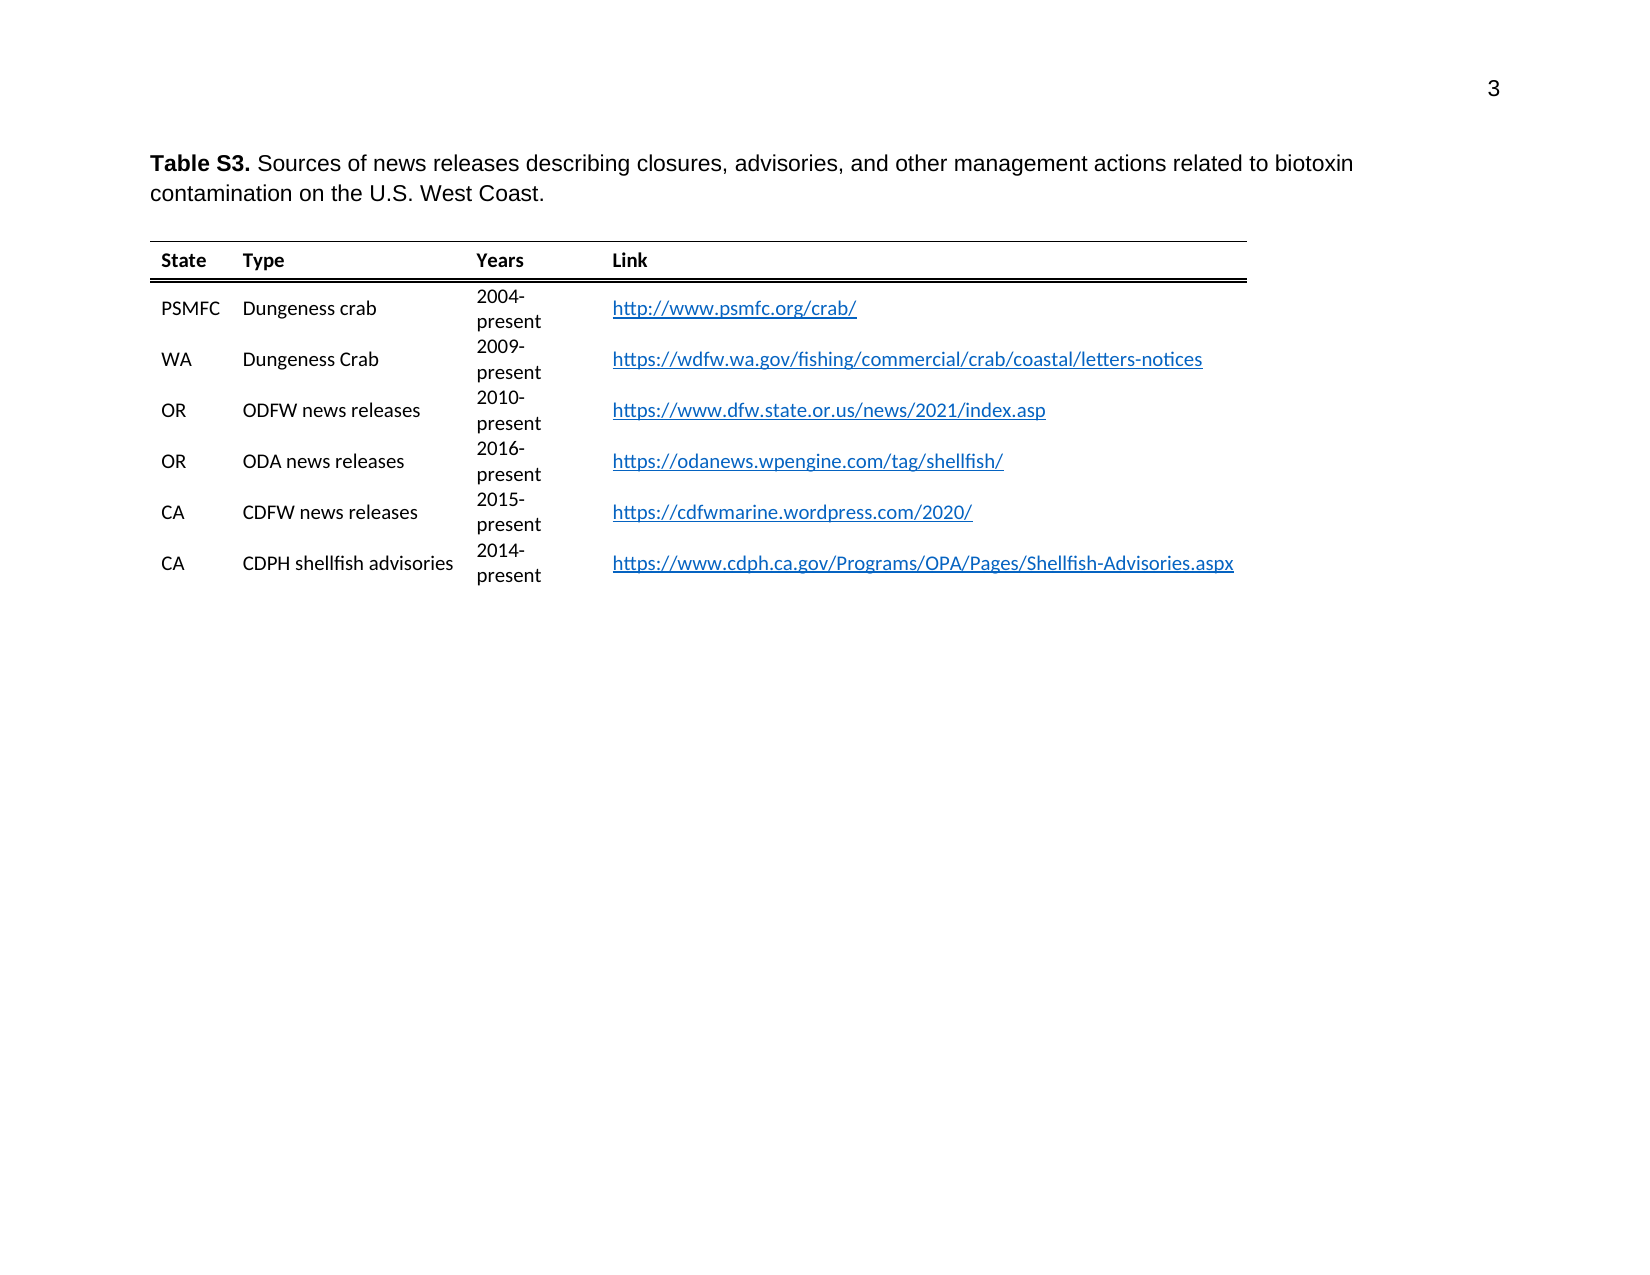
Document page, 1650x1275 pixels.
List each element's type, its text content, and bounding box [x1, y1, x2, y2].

table_header Years [465, 242, 601, 278]
table_cell Dungeness Crab [231, 334, 465, 384]
table_cell CDPH shellfish advisories [231, 537, 465, 588]
table_cell 2014-present [465, 537, 601, 588]
table_cell PSMFC [150, 283, 231, 334]
table_cell CDFW news releases [231, 486, 465, 537]
table_header Type [231, 242, 465, 278]
table_cell 2009-present [465, 334, 601, 384]
table_cell https://cdfwmarine.wordpress.com/2020/ [601, 486, 1247, 537]
table_cell 2010-present [465, 385, 601, 435]
text Table S3. Sources of news releases describing closures, advisories, and other management actions related to biotoxin contamination on the U.S. West Coast. [150, 150, 1500, 207]
table_cell https://www.cdph.ca.gov/Programs/OPA/Pages/Shellfish-Advisories.aspx [601, 537, 1247, 588]
table_cell https://www.dfw.state.or.us/news/2021/index.asp [601, 385, 1247, 435]
table_cell ODFW news releases [231, 385, 465, 435]
table_cell CA [150, 486, 231, 537]
table_cell https://odanews.wpengine.com/tag/shellfish/ [601, 435, 1247, 486]
table_cell https://wdfw.wa.gov/fishing/commercial/crab/coastal/letters-notices [601, 334, 1247, 384]
table_cell OR [150, 385, 231, 435]
table_cell CA [150, 537, 231, 588]
table_cell ODA news releases [231, 435, 465, 486]
table_cell 2004-present [465, 283, 601, 334]
table_cell 2016-present [465, 435, 601, 486]
table_cell http://www.psmfc.org/crab/ [601, 283, 1247, 334]
table_cell 2015-present [465, 486, 601, 537]
table_header State [150, 242, 231, 278]
table_cell Dungeness crab [231, 283, 465, 334]
table_cell OR [150, 435, 231, 486]
table_cell WA [150, 334, 231, 384]
table_header Link [601, 242, 1247, 278]
